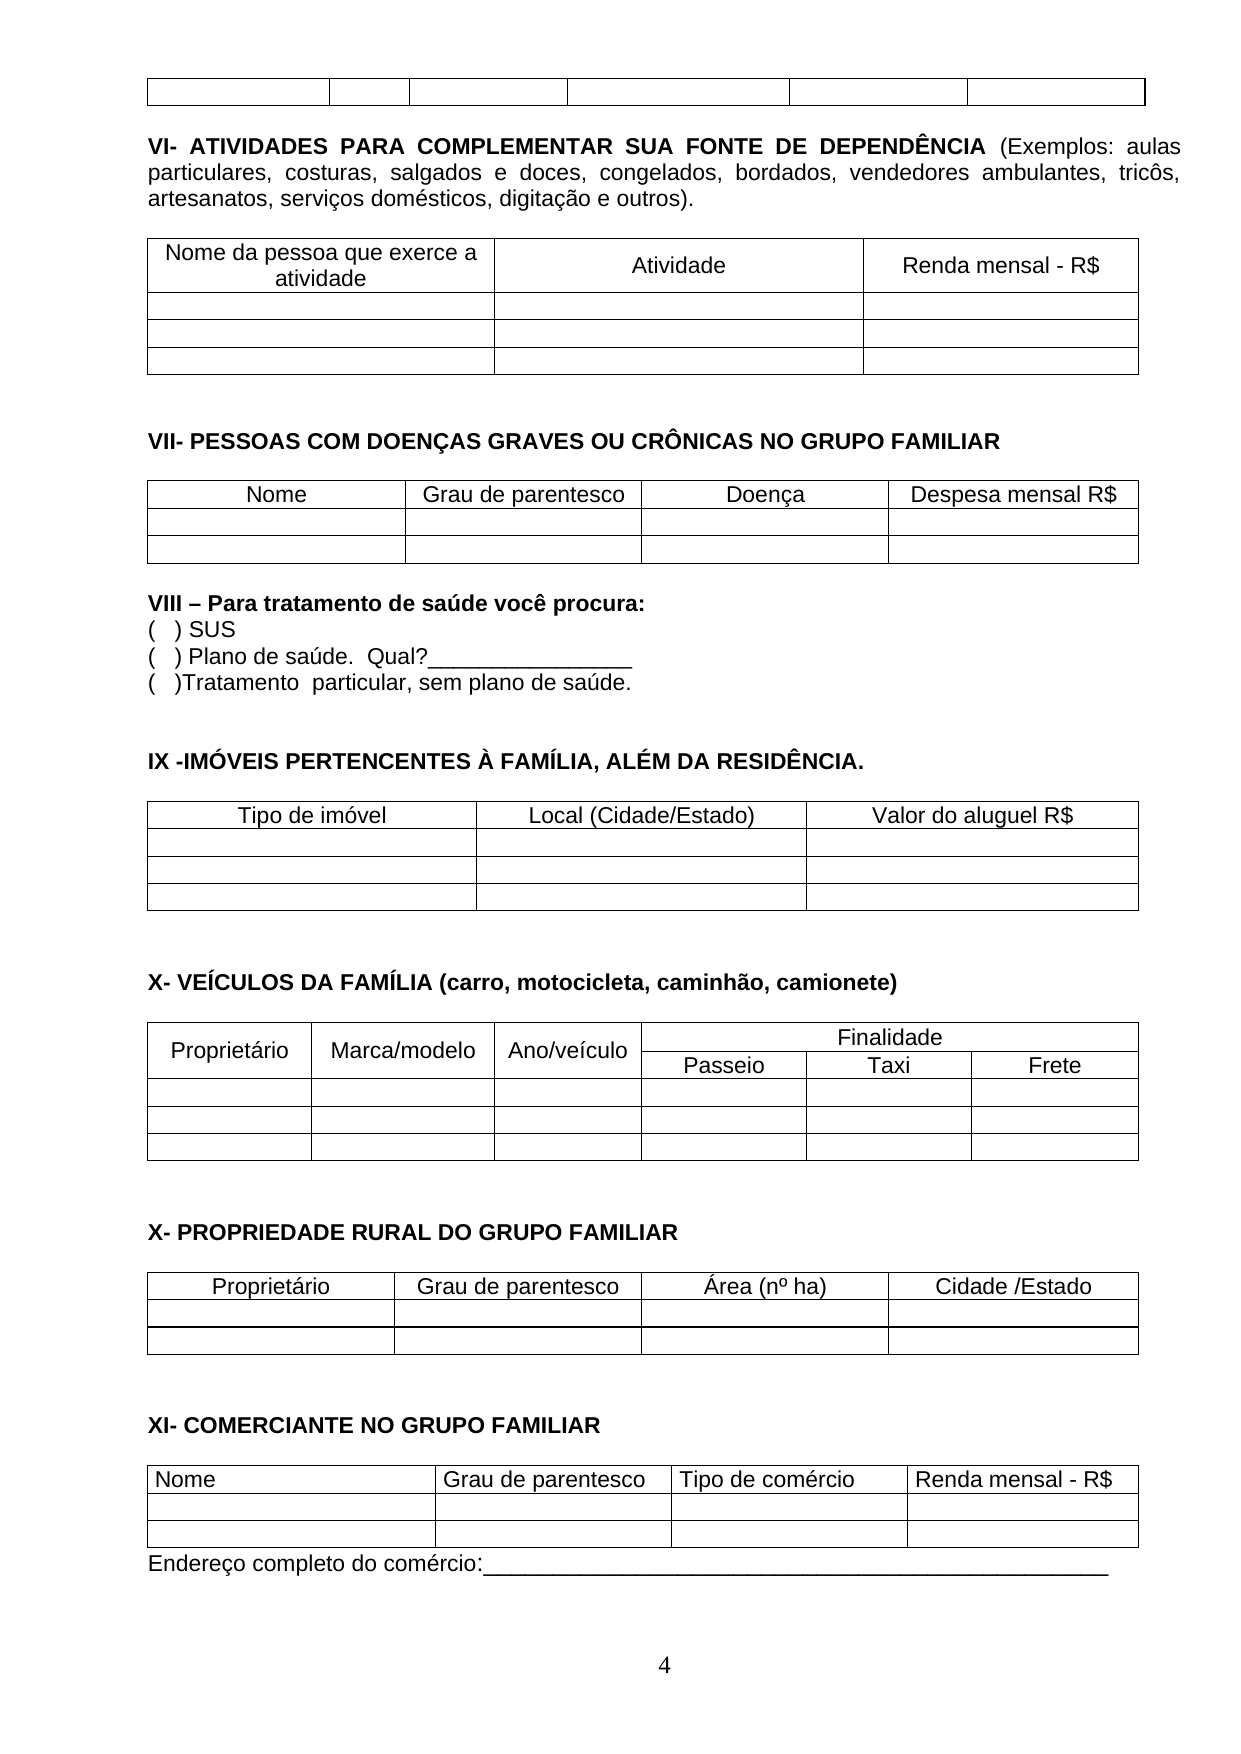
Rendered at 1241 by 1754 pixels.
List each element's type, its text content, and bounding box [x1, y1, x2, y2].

table_header Cidade /Estado [889, 1273, 1138, 1299]
table_cell [864, 320, 1138, 347]
table_cell [477, 884, 806, 910]
table_cell [436, 1521, 671, 1547]
table_cell [148, 1107, 311, 1133]
table_cell [495, 1107, 641, 1133]
table_cell [642, 536, 888, 563]
table_header Tipo de comércio [672, 1466, 907, 1492]
table_cell [148, 1494, 435, 1520]
table_header Área (nº ha) [642, 1273, 888, 1299]
table_cell [807, 1107, 971, 1133]
table_header Grau de parentesco [395, 1273, 641, 1299]
table_cell [406, 536, 641, 563]
table_header Local (Cidade/Estado) [477, 802, 806, 828]
table_cell [477, 829, 806, 856]
table_cell [889, 536, 1138, 563]
text X- PROPRIEDADE RURAL DO GRUPO FAMILIAR [148, 1219, 1181, 1245]
table_cell [972, 1134, 1138, 1160]
table_cell [148, 320, 494, 347]
table_header Nome [148, 1466, 435, 1492]
table_cell [807, 1134, 971, 1160]
text VII- PESSOAS COM DOENÇAS GRAVES OU CRÔNICAS NO GRUPO FAMILIAR [148, 428, 1181, 454]
table_header Grau de parentesco [436, 1466, 671, 1492]
table_cell [642, 1107, 806, 1133]
table_cell [642, 1134, 806, 1160]
table_header Grau de parentesco [406, 481, 641, 508]
table_cell [330, 79, 409, 105]
table_header Doença [642, 481, 888, 508]
table_cell [148, 1300, 394, 1326]
table_cell [908, 1521, 1138, 1547]
table_cell [148, 857, 476, 883]
table_cell [148, 1079, 311, 1106]
table_cell [807, 857, 1138, 883]
table_cell [436, 1494, 671, 1520]
text XI- COMERCIANTE NO GRUPO FAMILIAR [148, 1412, 1181, 1439]
table_cell [889, 509, 1138, 535]
table_cell [642, 1328, 888, 1354]
table_cell [864, 348, 1138, 374]
table_header Ano/veículo [495, 1023, 641, 1078]
table_cell [148, 509, 405, 535]
table_cell [395, 1328, 641, 1354]
table_cell [148, 884, 476, 910]
table_header Atividade [495, 239, 863, 292]
table_cell [790, 79, 967, 105]
table_header Valor do aluguel R$ [807, 802, 1138, 828]
table_cell [568, 79, 789, 105]
table_cell [395, 1300, 641, 1326]
table_cell [807, 1079, 971, 1106]
table_cell [148, 79, 329, 105]
table_cell Taxi [807, 1052, 971, 1078]
table_cell [495, 293, 863, 319]
table_cell [807, 829, 1138, 856]
table_cell [312, 1079, 494, 1106]
text VI- ATIVIDADES PARA COMPLEMENTAR SUA FONTE DE DEPENDÊNCIA (Exemplos: aulas particulares, costuras, salgados e doces, congelados, bordados, vendedores ambulantes, tricôs, artesanatos, serviços domésticos, digitação e outros). [148, 133, 1181, 212]
table_cell [148, 1521, 435, 1547]
table_cell [148, 829, 476, 856]
table_header Proprietário [148, 1023, 311, 1078]
table_cell [642, 509, 888, 535]
table_header Despesa mensal R$ [889, 481, 1138, 508]
table_cell Frete [972, 1052, 1138, 1078]
text ( ) SUS [148, 616, 1181, 643]
text ( ) Plano de saúde. Qual?________________ [148, 643, 1181, 669]
table_cell [410, 79, 567, 105]
table_header Renda mensal - R$ [908, 1466, 1138, 1492]
table_cell [972, 1107, 1138, 1133]
table_cell [148, 348, 494, 374]
table_cell [642, 1079, 806, 1106]
text X- VEÍCULOS DA FAMÍLIA (carro, motocicleta, caminhão, camionete) [148, 969, 1181, 995]
table_header Marca/modelo [312, 1023, 494, 1078]
table_cell [672, 1521, 907, 1547]
table_cell [864, 293, 1138, 319]
table_cell [889, 1328, 1138, 1354]
text ( )Tratamento particular, sem plano de saúde. [148, 669, 1181, 695]
text VIII – Para tratamento de saúde você procura: [148, 590, 1181, 616]
text Endereço completo do comércio:_____________________________________________ [148, 1548, 1181, 1577]
table_cell [148, 1328, 394, 1354]
table_cell [495, 348, 863, 374]
table_cell [406, 509, 641, 535]
table_header Renda mensal - R$ [864, 239, 1138, 292]
table_cell [972, 1079, 1138, 1106]
table_cell [968, 79, 1144, 105]
table_cell [495, 1079, 641, 1106]
table_cell [672, 1494, 907, 1520]
table_cell Passeio [642, 1052, 806, 1078]
table_cell [148, 536, 405, 563]
text IX -IMÓVEIS PERTENCENTES À FAMÍLIA, ALÉM DA RESIDÊNCIA. [148, 748, 1181, 774]
table_header Nome [148, 481, 405, 508]
table_header Proprietário [148, 1273, 394, 1299]
table_cell [495, 320, 863, 347]
table_header Finalidade [642, 1023, 1138, 1051]
table_cell [312, 1107, 494, 1133]
table_cell [312, 1134, 494, 1160]
table_header Tipo de imóvel [148, 802, 476, 828]
table_cell [148, 293, 494, 319]
table_cell [889, 1300, 1138, 1326]
table_cell [807, 884, 1138, 910]
table_cell [908, 1494, 1138, 1520]
table_cell [148, 1134, 311, 1160]
table_cell [495, 1134, 641, 1160]
table_cell [477, 857, 806, 883]
table_cell [642, 1300, 888, 1326]
table_header Nome da pessoa que exerce a atividade [148, 239, 494, 292]
